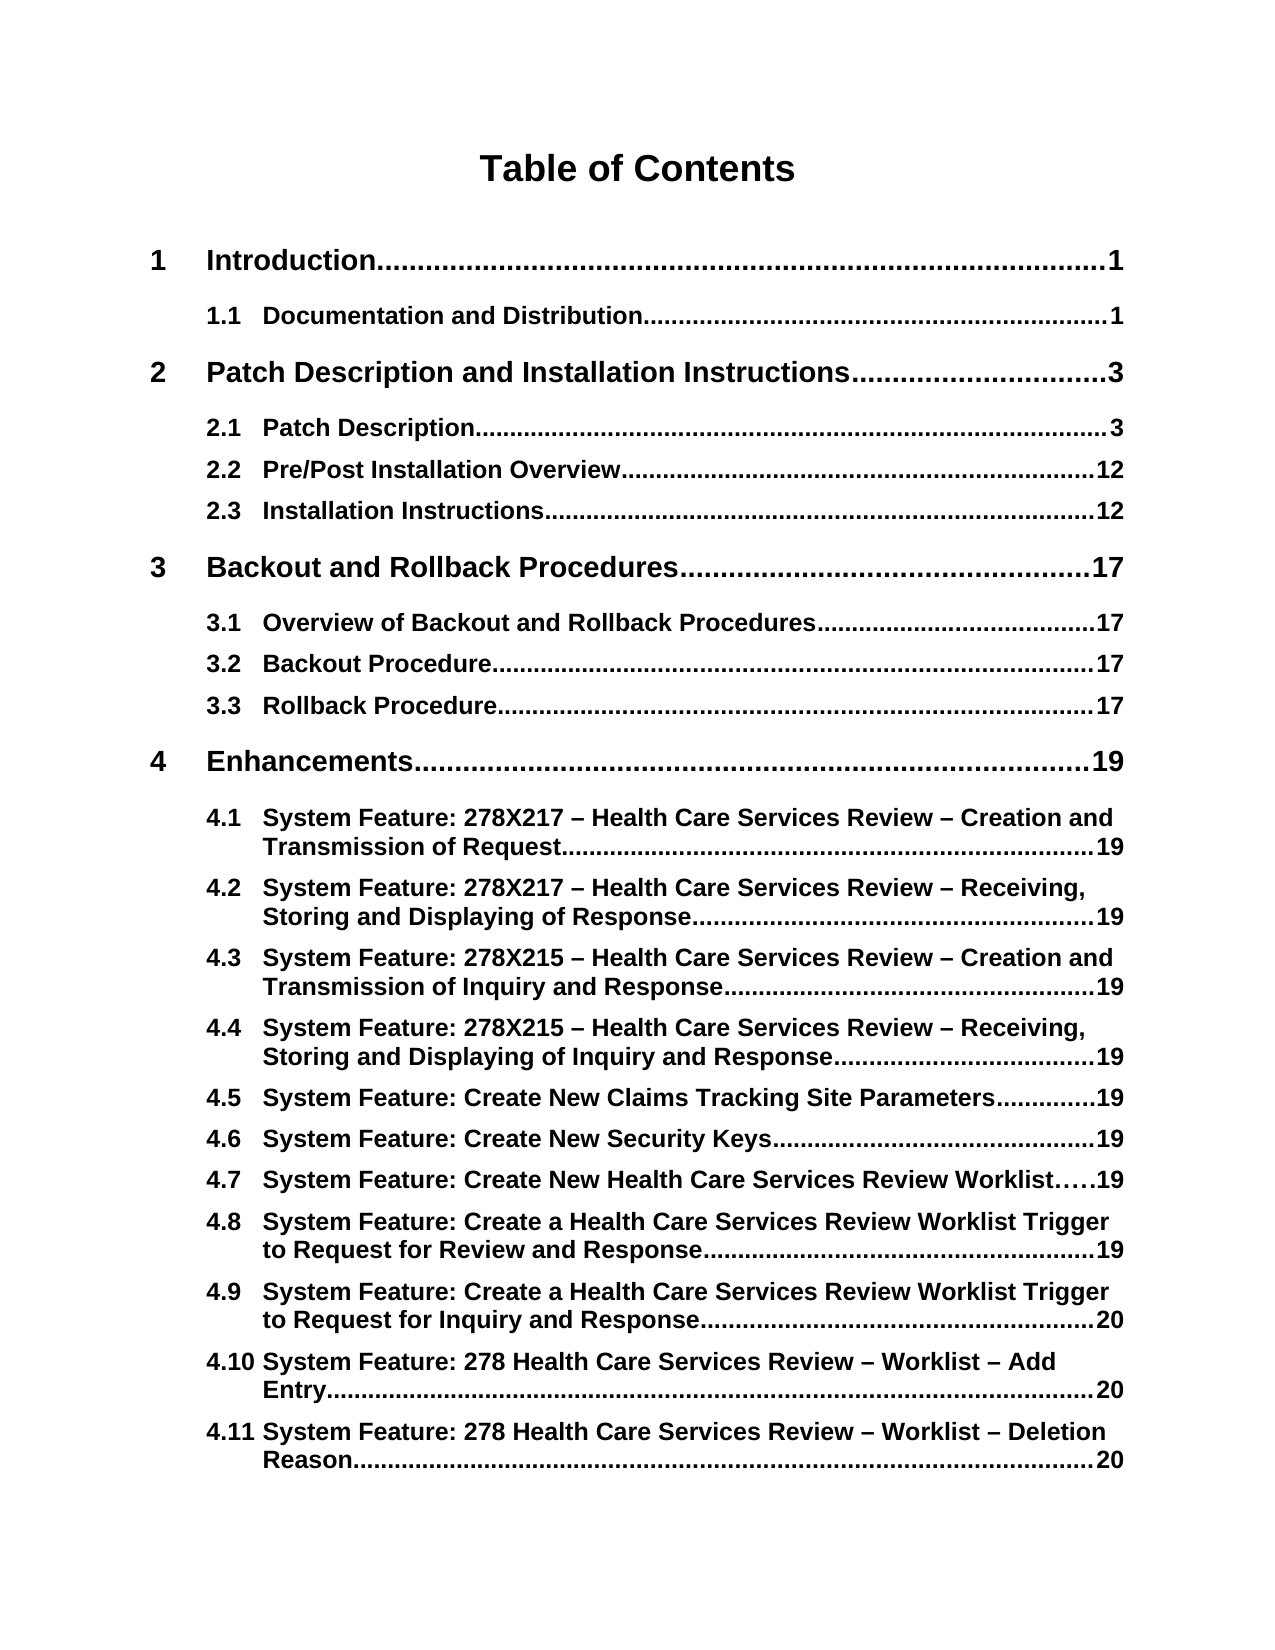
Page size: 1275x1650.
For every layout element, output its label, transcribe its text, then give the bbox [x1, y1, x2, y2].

text 2.2 Pre/Post Installation Overview 12 [206, 454, 1125, 483]
text 4.7 System Feature: Create New Health Care Services Review Worklist 19 [206, 1165, 1125, 1194]
text 2.1 Patch Description 3 [206, 413, 1125, 442]
text 4.4 System Feature: 278X215 – Health Care Services Review – Receiving, Storing and Displaying of Inquiry and Response 19 [206, 1013, 1125, 1070]
text 4.3 System Feature: 278X215 – Health Care Services Review – Creation and Transmission of Inquiry and Response 19 [206, 943, 1125, 1000]
text 1.1 Documentation and Distribution 1 [206, 301, 1125, 330]
text 4.11 System Feature: 278 Health Care Services Review – Worklist – Deletion Reason 20 [206, 1417, 1125, 1474]
text 4.2 System Feature: 278X217 – Health Care Services Review – Receiving, Storing and Displaying of Response 19 [206, 873, 1125, 930]
text 4.6 System Feature: Create New Security Keys 19 [206, 1124, 1125, 1153]
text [150, 150, 1125, 189]
text 4 Enhancements 19 [150, 744, 1125, 778]
text 2.3 Installation Instructions 12 [206, 496, 1125, 524]
text 2 Patch Description and Installation Instructions 3 [150, 355, 1125, 388]
text 4.10 System Feature: 278 Health Care Services Review – Worklist – Add Entry 20 [206, 1347, 1125, 1404]
text 1 Introduction 1 [150, 242, 1125, 276]
text 3.2 Backout Procedure 17 [206, 649, 1125, 678]
text 3.1 Overview of Backout and Rollback Procedures 17 [206, 608, 1125, 637]
text 4.1 System Feature: 278X217 – Health Care Services Review – Creation and Transmission of Request 19 [206, 803, 1125, 860]
text 3 Backout and Rollback Procedures 17 [150, 549, 1125, 583]
text 4.8 System Feature: Create a Health Care Services Review Worklist Trigger to Request for Review and Response 19 [206, 1207, 1125, 1264]
text 3.3 Rollback Procedure 17 [206, 691, 1125, 719]
text 4.5 System Feature: Create New Claims Tracking Site Parameters 19 [206, 1083, 1125, 1112]
text 4.9 System Feature: Create a Health Care Services Review Worklist Trigger to Request for Inquiry and Response 20 [206, 1277, 1125, 1334]
